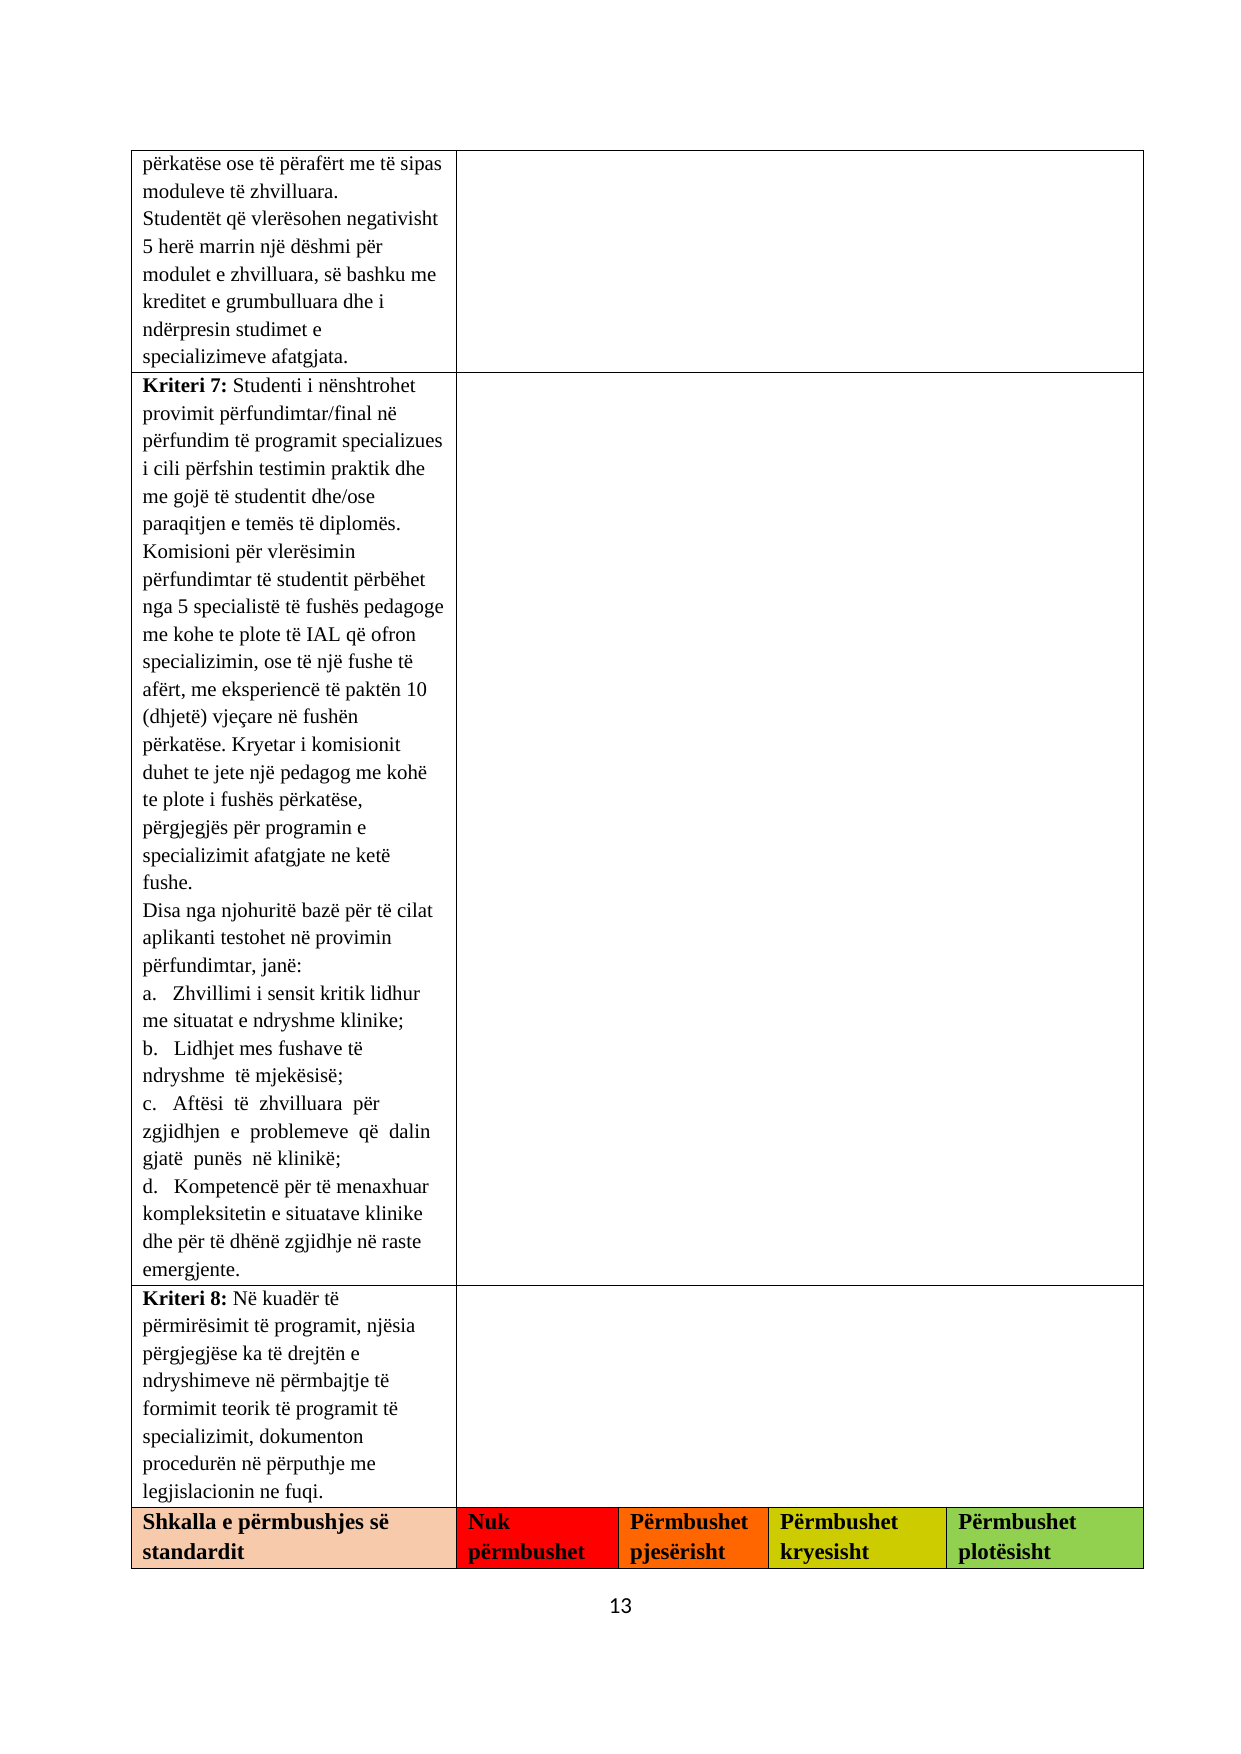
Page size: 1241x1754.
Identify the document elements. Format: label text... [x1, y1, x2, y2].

table_cell [457, 373, 1143, 1284]
table_cell Përmbushet pjesërisht [619, 1508, 768, 1568]
table_cell [457, 151, 1143, 372]
table_cell Përmbushet kryesisht [769, 1508, 946, 1568]
table_cell Kriteri 8: Në kuadër të përmirësimit të programit, njësia përgjegjëse ka të drejtën e ndryshimeve në përmbajtje të formimit teorik të programit të specializimit, dokumenton procedurën në përputhje me legjislacionin ne fuqi. [132, 1286, 456, 1507]
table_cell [132, 1508, 456, 1568]
table_cell Nuk përmbushet [457, 1508, 618, 1568]
table_cell Përmbushet plotësisht [947, 1508, 1143, 1568]
table_cell Kriteri 7: Studenti i nënshtrohet provimit përfundimtar/final në përfundim të programit specializues i cili përfshin testimin praktik dhe me gojë të studentit dhe/ose paraqitjen e temës të diplomës. Komisioni për vlerësimin përfundimtar të studentit përbëhet nga 5 specialistë të fushës pedagoge me kohe te plote të IAL që ofron specializimin, ose të një fushe të afërt, me eksperiencë të paktën 10 (dhjetë) vjeçare në fushën përkatëse. Kryetar i komisionit duhet te jete një pedagog me kohë te plote i fushës përkatëse, përgjegjës për programin e specializimit afatgjate ne ketë fushe. Disa nga njohuritë bazë për të cilat aplikanti testohet në provimin përfundimtar, janë: a. Zhvillimi i sensit kritik lidhur me situatat e ndryshme klinike; b. Lidhjet mes fushave të ndryshme të mjekësisë; c. Aftësi të zhvilluara për zgjidhjen e problemeve që dalin gjatë punës në klinikë; d. Kompetencë për të menaxhuar kompleksitetin e situatave klinike dhe për të dhënë zgjidhje në raste emergjente. [132, 373, 456, 1284]
table_cell [457, 1286, 1143, 1507]
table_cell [132, 151, 456, 372]
